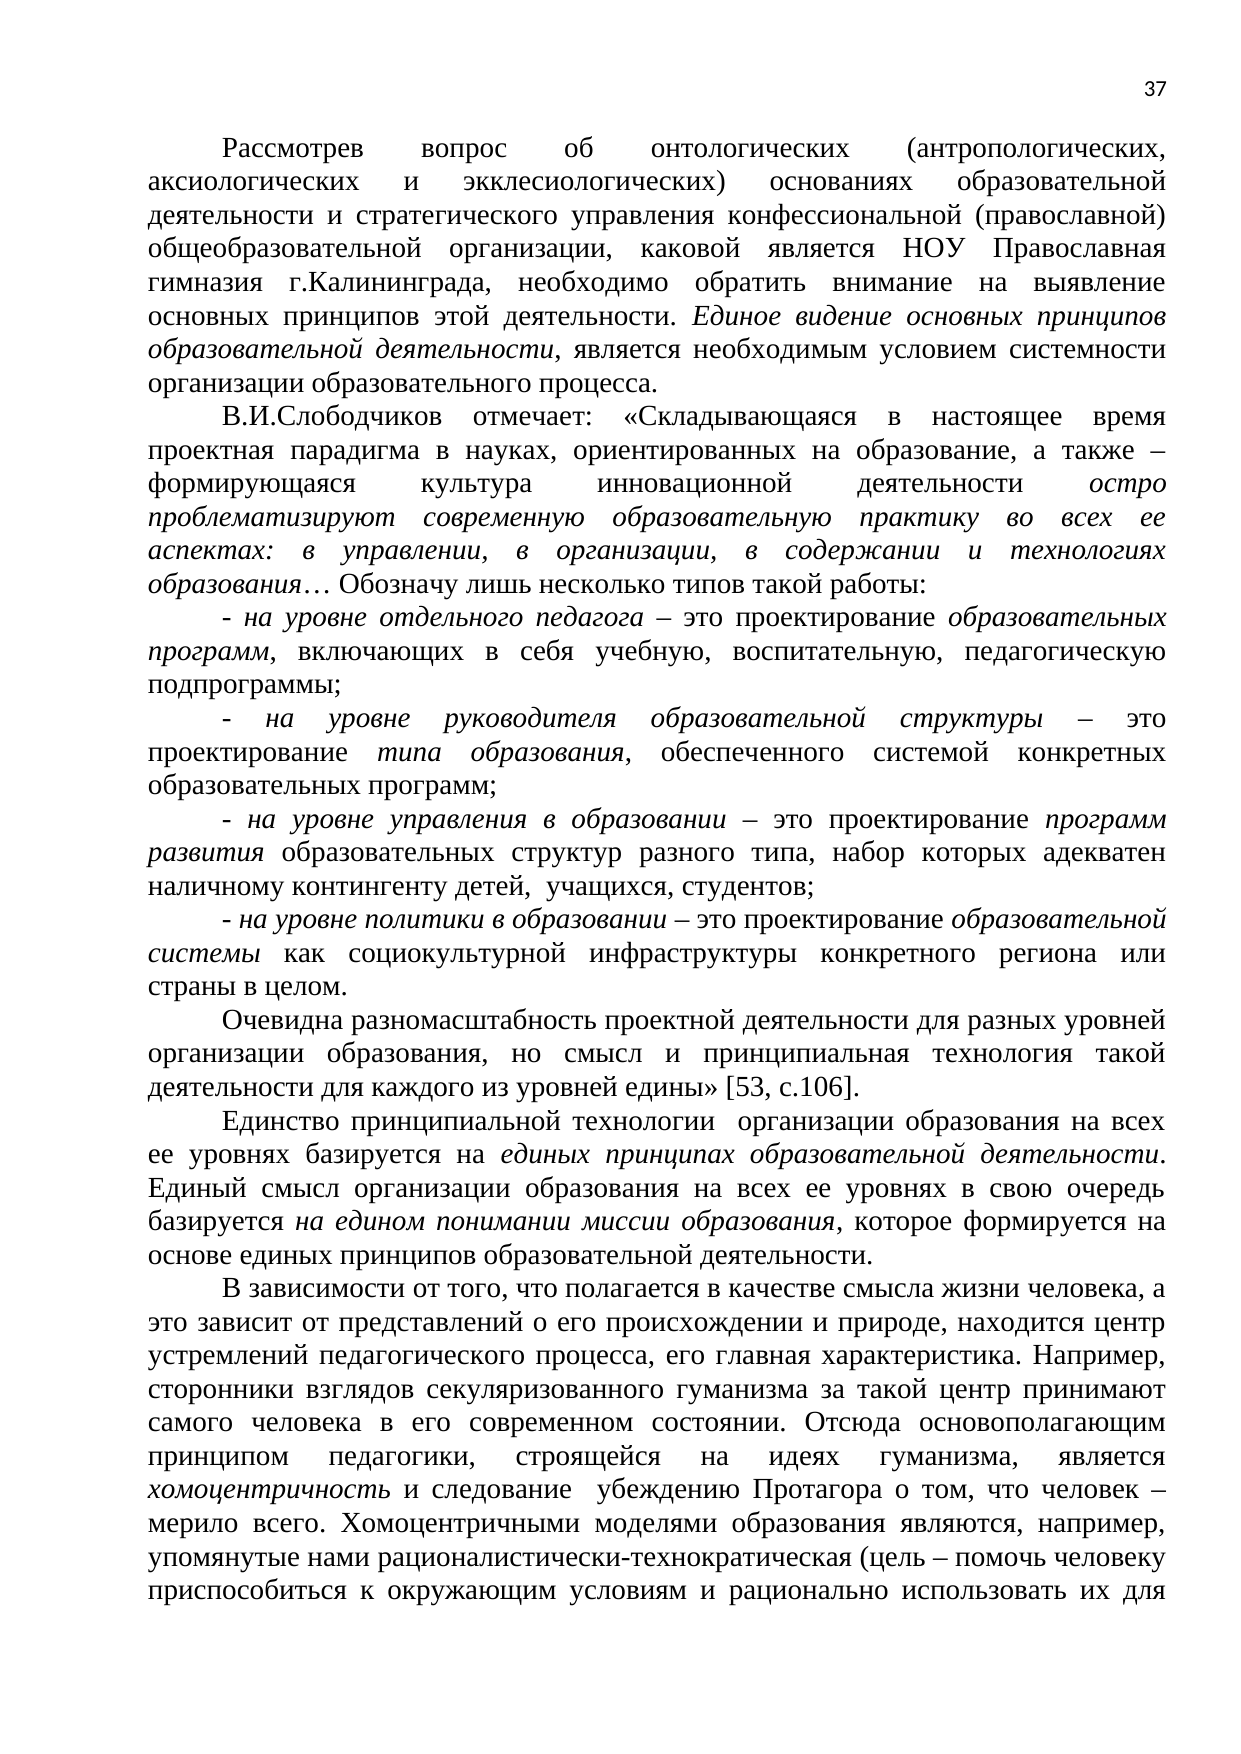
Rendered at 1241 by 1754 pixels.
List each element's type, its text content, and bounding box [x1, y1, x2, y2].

text Рассмотрев вопрос об онтологических (антропологических, аксиологических и экклесиологических) основаниях образовательной деятельности и стратегического управления конфессиональной (православной) общеобразовательной организации, каковой является НОУ Православная гимназия г.Калининграда, необходимо обратить внимание на выявление основных принципов этой деятельности. Единое видение основных принципов образовательной деятельности, является необходимым условием системности организации образовательного процесса. [148, 130, 1167, 398]
text - на уровне управления в образовании – это проектирование программ развития образовательных структур разного типа, набор которых адекватен наличному контингенту детей, учащихся, студентов; [148, 801, 1167, 901]
text Очевидна разномасштабность проектной деятельности для разных уровней организации образования, но смысл и принципиальная технология такой деятельности для каждого из уровней едины» [53, с.106]. [148, 1002, 1167, 1103]
text - на уровне руководителя образовательной структуры – это проектирование типа образования, обеспеченного системой конкретных образовательных программ; [148, 700, 1167, 801]
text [148, 1270, 1167, 1606]
text В.И.Слободчиков отмечает: «Складывающаяся в настоящее время проектная парадигма в науках, ориентированных на образование, а также – формирующаяся культура инновационной деятельности остро проблематизируют современную образовательную практику во всех ее аспектах: в управлении, в организации, в содержании и технологиях образования… Обозначу лишь несколько типов такой работы: [148, 398, 1167, 599]
text - на уровне отдельного педагога – это проектирование образовательных программ, включающих в себя учебную, воспитательную, педагогическую подпрограммы; [148, 599, 1167, 700]
text - на уровне политики в образовании – это проектирование образовательной системы как социокультурной инфраструктуры конкретного региона или страны в целом. [148, 901, 1167, 1002]
text Единство принципиальной технологии организации образования на всех ее уровнях базируется на единых принципах образовательной деятельности. Единый смысл организации образования на всех ее уровнях в свою очередь базируется на едином понимании миссии образования, которое формируется на основе единых принципов образовательной деятельности. [148, 1103, 1167, 1270]
